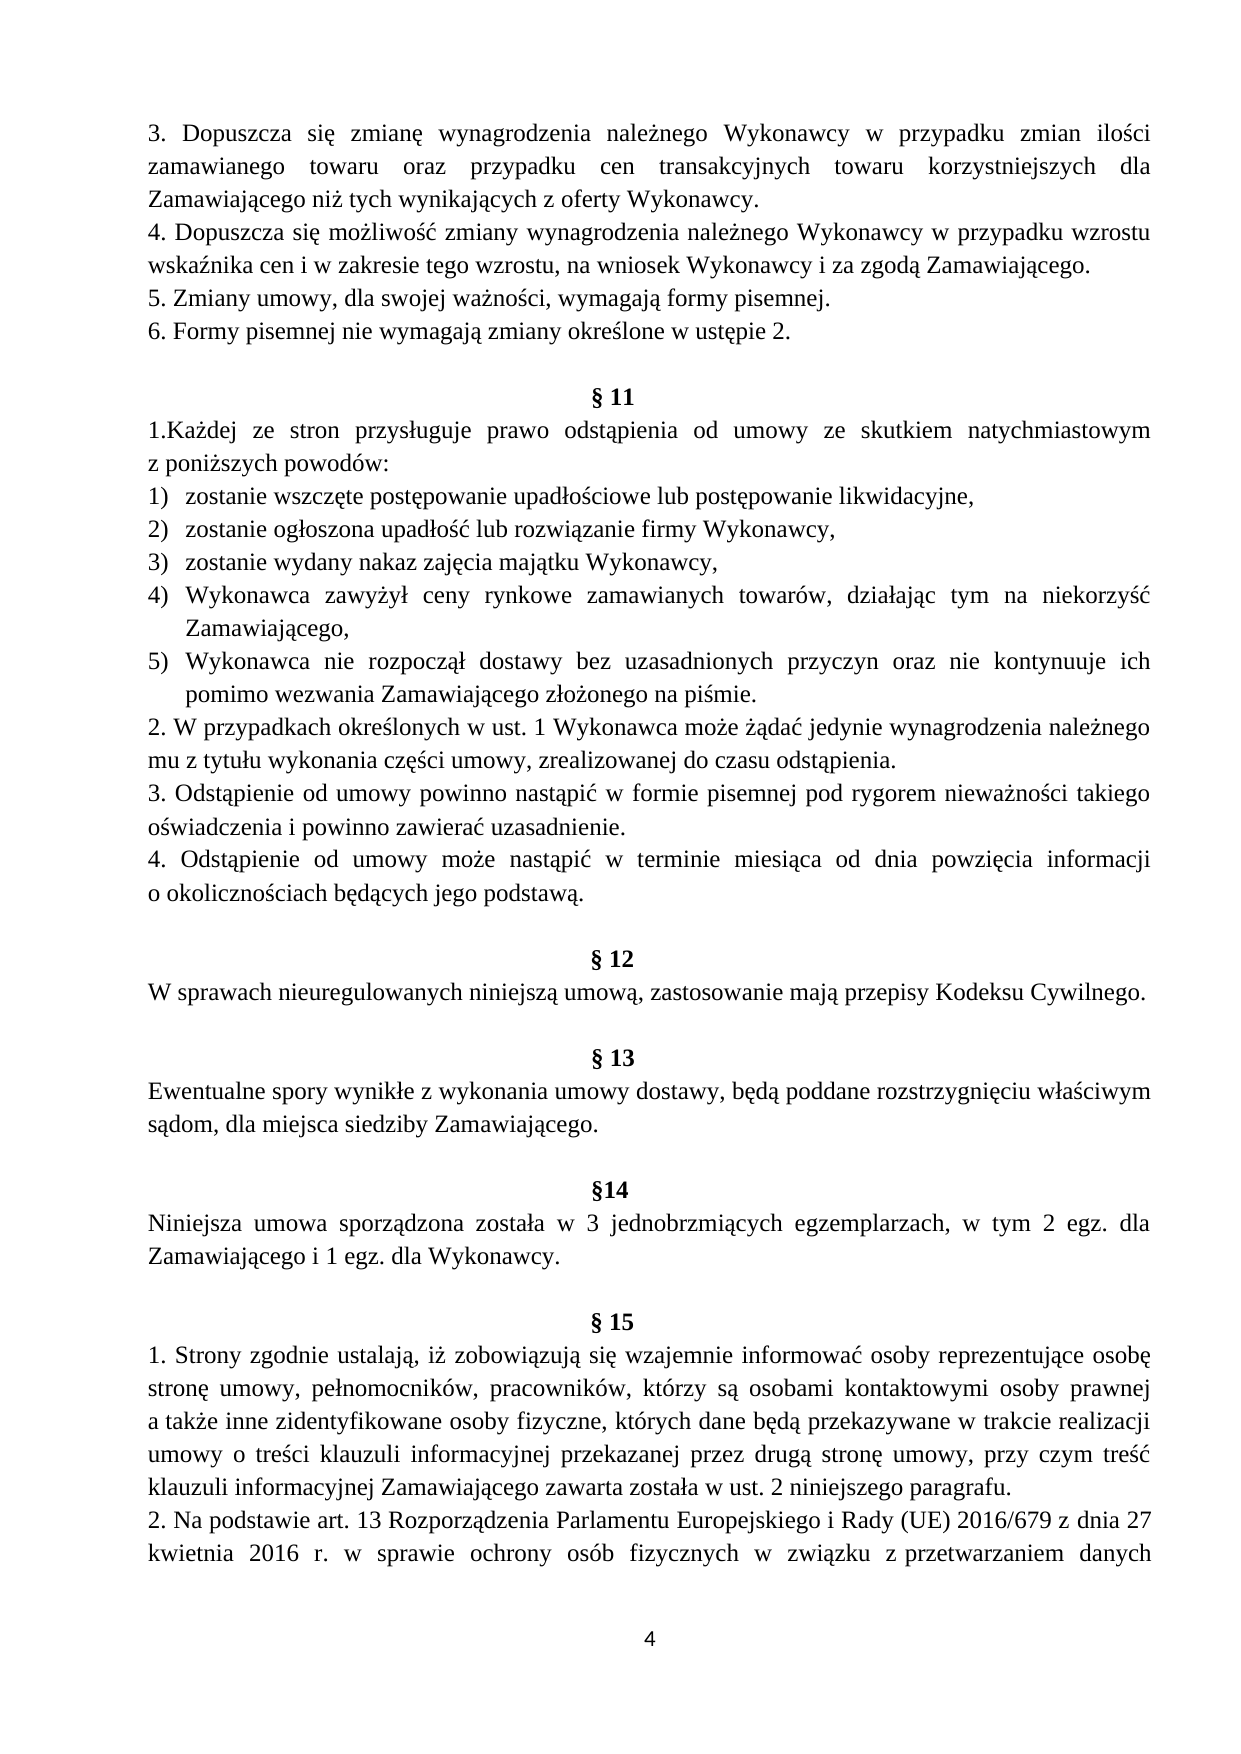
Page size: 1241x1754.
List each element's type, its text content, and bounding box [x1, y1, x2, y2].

text 3. Odstąpienie od umowy powinno nastąpić w formie pisemnej pod rygorem nieważności takiego oświadczenia i powinno zawierać uzasadnienie. [148, 778, 1152, 840]
text 2. W przypadkach określonych w ust. 1 Wykonawca może żądać jedynie wynagrodzenia należnego mu z tytułu wykonania części umowy, zrealizowanej do czasu odstąpienia. [148, 712, 1152, 774]
text 3. Dopuszcza się zmianę wynagrodzenia należnego Wykonawcy w przypadku zmian ilości zamawianego towaru oraz przypadku cen transakcyjnych towaru korzystniejszych dla Zamawiającego niż tych wynikających z oferty Wykonawcy. [148, 118, 1152, 213]
list zostanie wszczęte postępowanie upadłościowe lub postępowanie likwidacyjne, [148, 481, 1152, 510]
text § 12 [148, 944, 1152, 972]
text 1. Strony zgodnie ustalają, iż zobowiązują się wzajemnie informować osoby reprezentujące osobę stronę umowy, pełnomocników, pracowników, którzy są osobami kontaktowymi osoby prawnej a także inne zidentyfikowane osoby fizyczne, których dane będą przekazywane w trakcie realizacji umowy o treści klauzuli informacyjnej przekazanej przez drugą stronę umowy, przy czym treść klauzuli informacyjnej Zamawiającego zawarta została w ust. 2 niniejszego paragrafu. [148, 1340, 1152, 1501]
text 4. Dopuszcza się możliwość zmiany wynagrodzenia należnego Wykonawcy w przypadku wzrostu wskaźnika cen i w zakresie tego wzrostu, na wniosek Wykonawcy i za zgodą Zamawiającego. [148, 217, 1152, 279]
list zostanie ogłoszona upadłość lub rozwiązanie firmy Wykonawcy, [148, 514, 1152, 543]
text § 13 [517, 1043, 1152, 1071]
text 1.Każdej ze stron przysługuje prawo odstąpienia od umowy ze skutkiem natychmiastowym z poniższych powodów: [148, 415, 1152, 477]
text W sprawach nieuregulowanych niniejszą umową, zastosowanie mają przepisy Kodeksu Cywilnego. [148, 977, 1152, 1005]
text 6. Formy pisemnej nie wymagają zmiany określone w ustępie 2. [148, 316, 1152, 345]
text § 15 [516, 1307, 1152, 1336]
list Wykonawca nie rozpoczął dostawy bez uzasadnionych przyczyn oraz nie kontynuuje ich pomimo wezwania Zamawiającego złożonego na piśmie. [148, 646, 1152, 708]
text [148, 1505, 1152, 1567]
text 5. Zmiany umowy, dla swojej ważności, wymagają formy pisemnej. [148, 283, 1152, 312]
list zostanie wydany nakaz zajęcia majątku Wykonawcy, [148, 547, 1152, 576]
text §14 [591, 1175, 1152, 1203]
text Niniejsza umowa sporządzona została w 3 jednobrzmiących egzemplarzach, w tym 2 egz. dla Zamawiającego i 1 egz. dla Wykonawcy. [148, 1208, 1152, 1269]
text § 11 [517, 382, 1152, 411]
list Wykonawca zawyżył ceny rynkowe zamawianych towarów, działając tym na niekorzyść Zamawiającego, [148, 580, 1152, 642]
text Ewentualne spory wynikłe z wykonania umowy dostawy, będą poddane rozstrzygnięciu właściwym sądom, dla miejsca siedziby Zamawiającego. [148, 1076, 1152, 1137]
text 4. Odstąpienie od umowy może nastąpić w terminie miesiąca od dnia powzięcia informacji o okolicznościach będących jego podstawą. [148, 844, 1152, 906]
